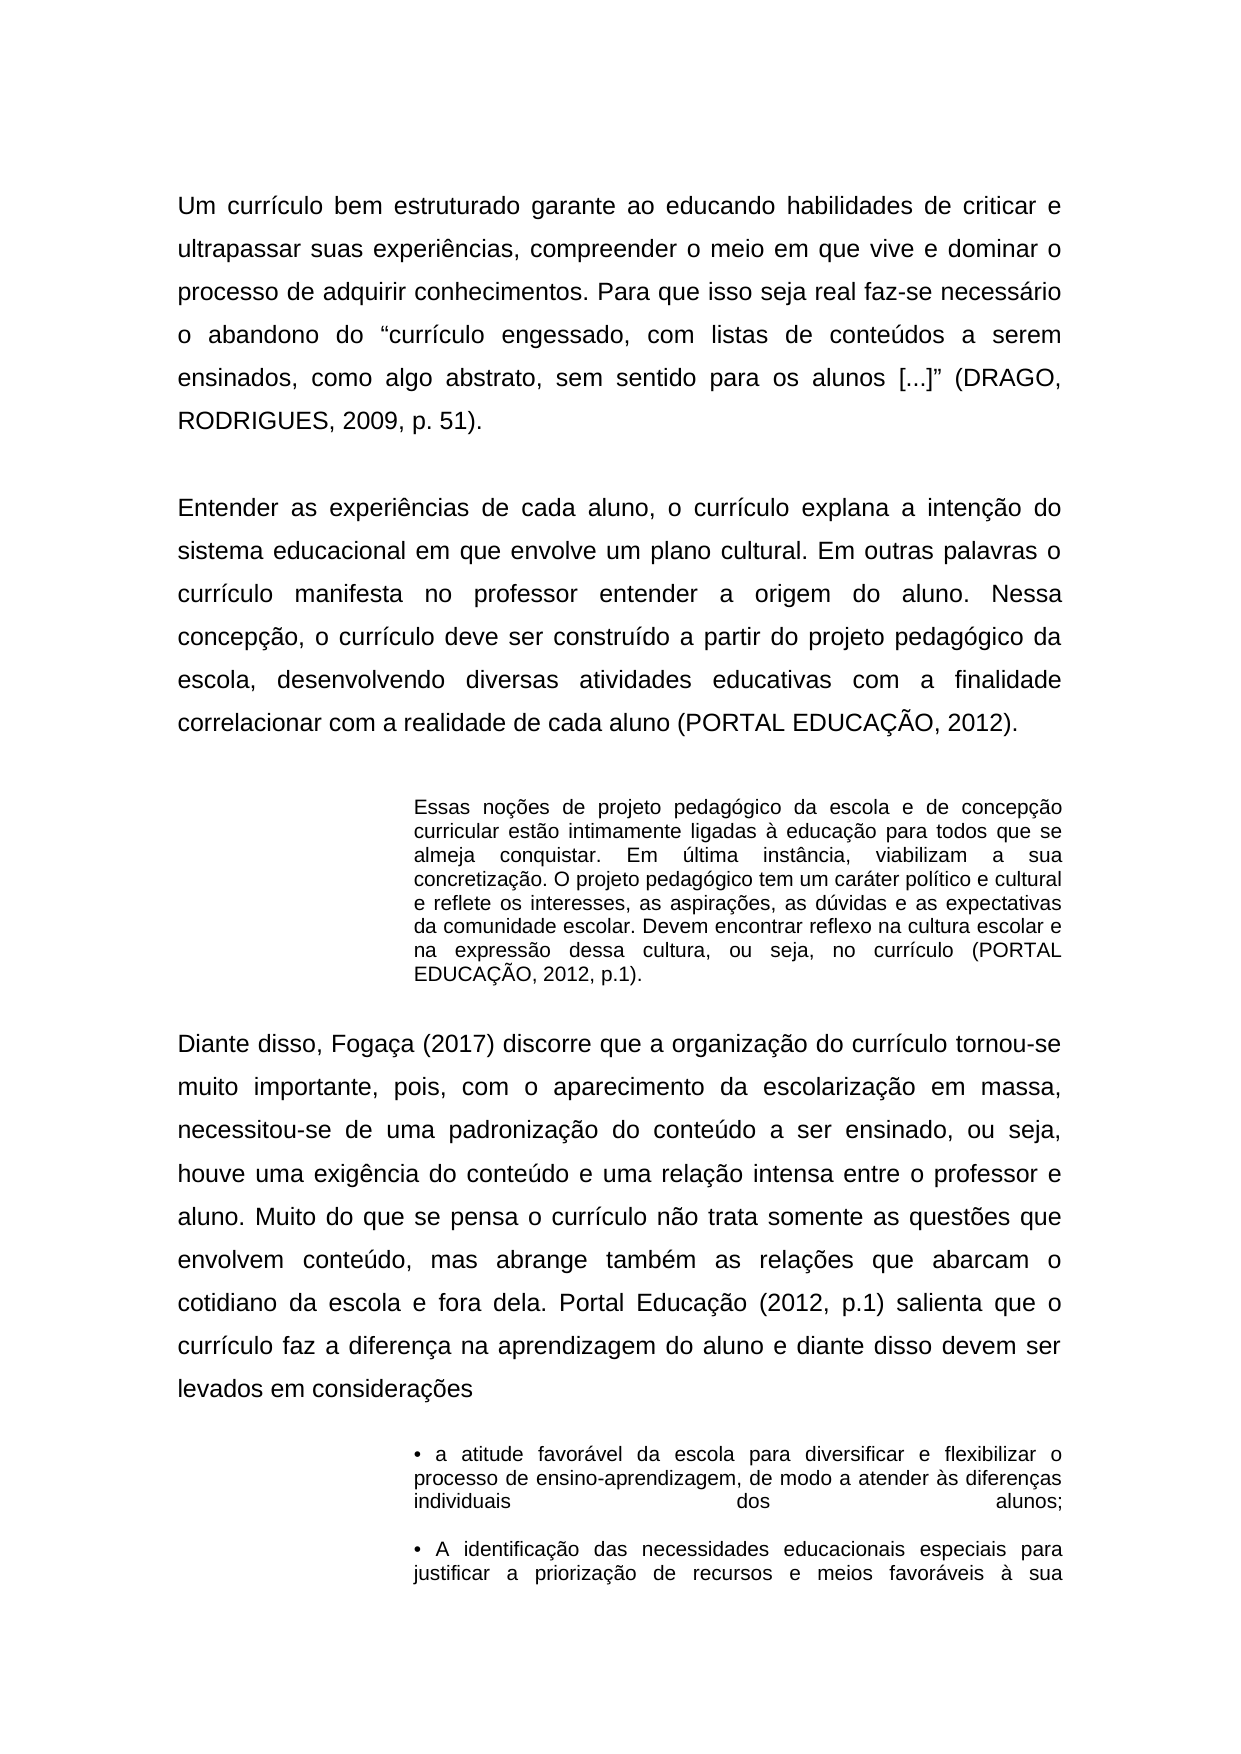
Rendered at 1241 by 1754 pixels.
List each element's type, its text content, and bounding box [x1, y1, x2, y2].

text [413, 1441, 1063, 1585]
text Diante disso, Fogaça (2017) discorre que a organização do currículo tornou-se muito importante, pois, com o aparecimento da escolarização em massa, necessitou-se de uma padronização do conteúdo a ser ensinado, ou seja, houve uma exigência do conteúdo e uma relação intensa entre o professor e aluno. Muito do que se pensa o currículo não trata somente as questões que envolvem conteúdo, mas abrange também as relações que abarcam o cotidiano da escola e fora dela. Portal Educação (2012, p.1) salienta que o currículo faz a diferença na aprendizagem do aluno e diante disso devem ser levados em considerações [177, 1029, 1063, 1403]
text Essas noções de projeto pedagógico da escola e de concepção curricular estão intimamente ligadas à educação para todos que se almeja conquistar. Em última instância, viabilizam a sua concretização. O projeto pedagógico tem um caráter político e cultural e reflete os interesses, as aspirações, as dúvidas e as expectativas da comunidade escolar. Devem encontrar reflexo na cultura escolar e na expressão dessa cultura, ou seja, no currículo (PORTAL EDUCAÇÃO, 2012, p.1). [413, 794, 1063, 986]
text Entender as experiências de cada aluno, o currículo explana a intenção do sistema educacional em que envolve um plano cultural. Em outras palavras o currículo manifesta no professor entender a origem do aluno. Nessa concepção, o currículo deve ser construído a partir do projeto pedagógico da escola, desenvolvendo diversas atividades educativas com a finalidade correlacionar com a realidade de cada aluno (PORTAL EDUCAÇÃO, 2012). [177, 493, 1063, 737]
text Um currículo bem estruturado garante ao educando habilidades de criticar e ultrapassar suas experiências, compreender o meio em que vive e dominar o processo de adquirir conhecimentos. Para que isso seja real faz-se necessário o abandono do “currículo engessado, com listas de conteúdos a serem ensinados, como algo abstrato, sem sentido para os alunos [...]” (DRAGO, RODRIGUES, 2009, p. 51). [177, 191, 1063, 435]
